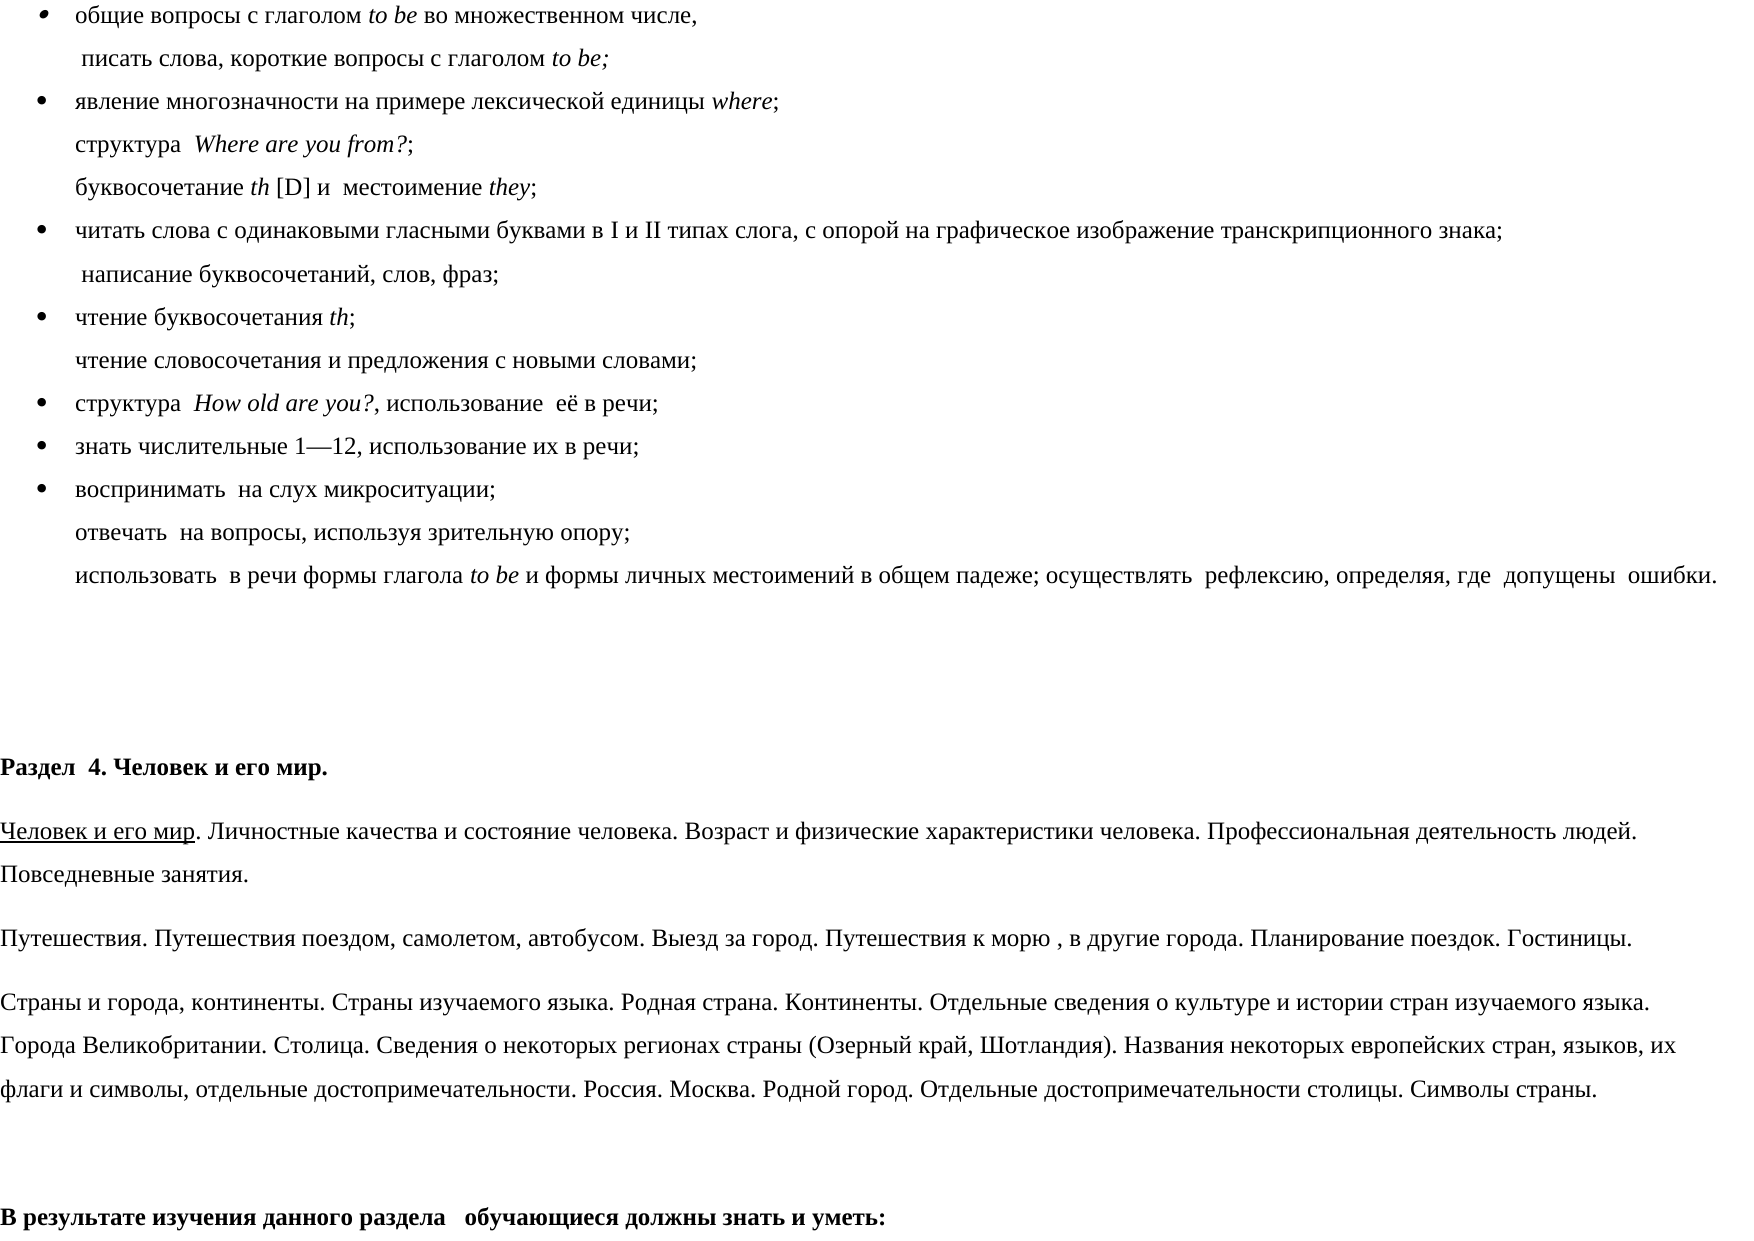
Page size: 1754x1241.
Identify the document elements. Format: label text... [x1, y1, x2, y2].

text Страны и города, континенты. Страны изучаемого языка. Родная страна. Континенты. Отдельные сведения о культуре и истории стран изучаемого языка. Города Великобритании. Столица. Сведения о некоторых регионах страны (Озерный край, Шотландия). Названия некоторых европейских стран, языков, их флаги и символы, отдельные достопримечательности. Россия. Москва. Родной город. Отдельные достопримечательности столицы. Символы страны. [0, 987, 1728, 1102]
list читать слова с одинаковыми гласными буквами в I и II типах слога, с опорой на графическое изображение транскрипционного знака; написание буквосочетаний, слов, фраз; [37, 216, 1728, 287]
list знать числительные 1—12, использование их в речи; [37, 431, 1728, 460]
list общие вопросы с глаголом to be во множественном числе, писать слова, короткие вопросы с глаголом to be; [37, 0, 1728, 72]
list структура How old are you?, использование её в речи; [37, 388, 1728, 417]
list чтение буквосочетания th; чтение словосочетания и предложения с новыми словами; [37, 302, 1728, 374]
text Путешествия. Путешествия поездом, самолетом, автобусом. Выезд за город. Путешествия к морю , в другие города. Планирование поездок. Гостиницы. [0, 923, 1728, 952]
text В результате изучения данного раздела обучающиеся должны знать и уметь: [0, 1202, 1728, 1230]
text Раздел 4. Человек и его мир. [0, 752, 1728, 781]
text Человек и его мир. Личностные качества и состояние человека. Возраст и физические характеристики человека. Профессиональная деятельность людей. Повседневные занятия. [0, 816, 1728, 888]
list явление многозначности на примере лексической единицы where; структура Where are you from?; буквосочетание th [D] и местоимение they; [37, 86, 1728, 201]
list воспринимать на слух микроситуации; отвечать на вопросы, используя зрительную опору; использовать в речи формы глагола to be и формы личных местоимений в общем падеже; осуществлять рефлексию, определяя, где допущены ошибки. [37, 474, 1728, 589]
